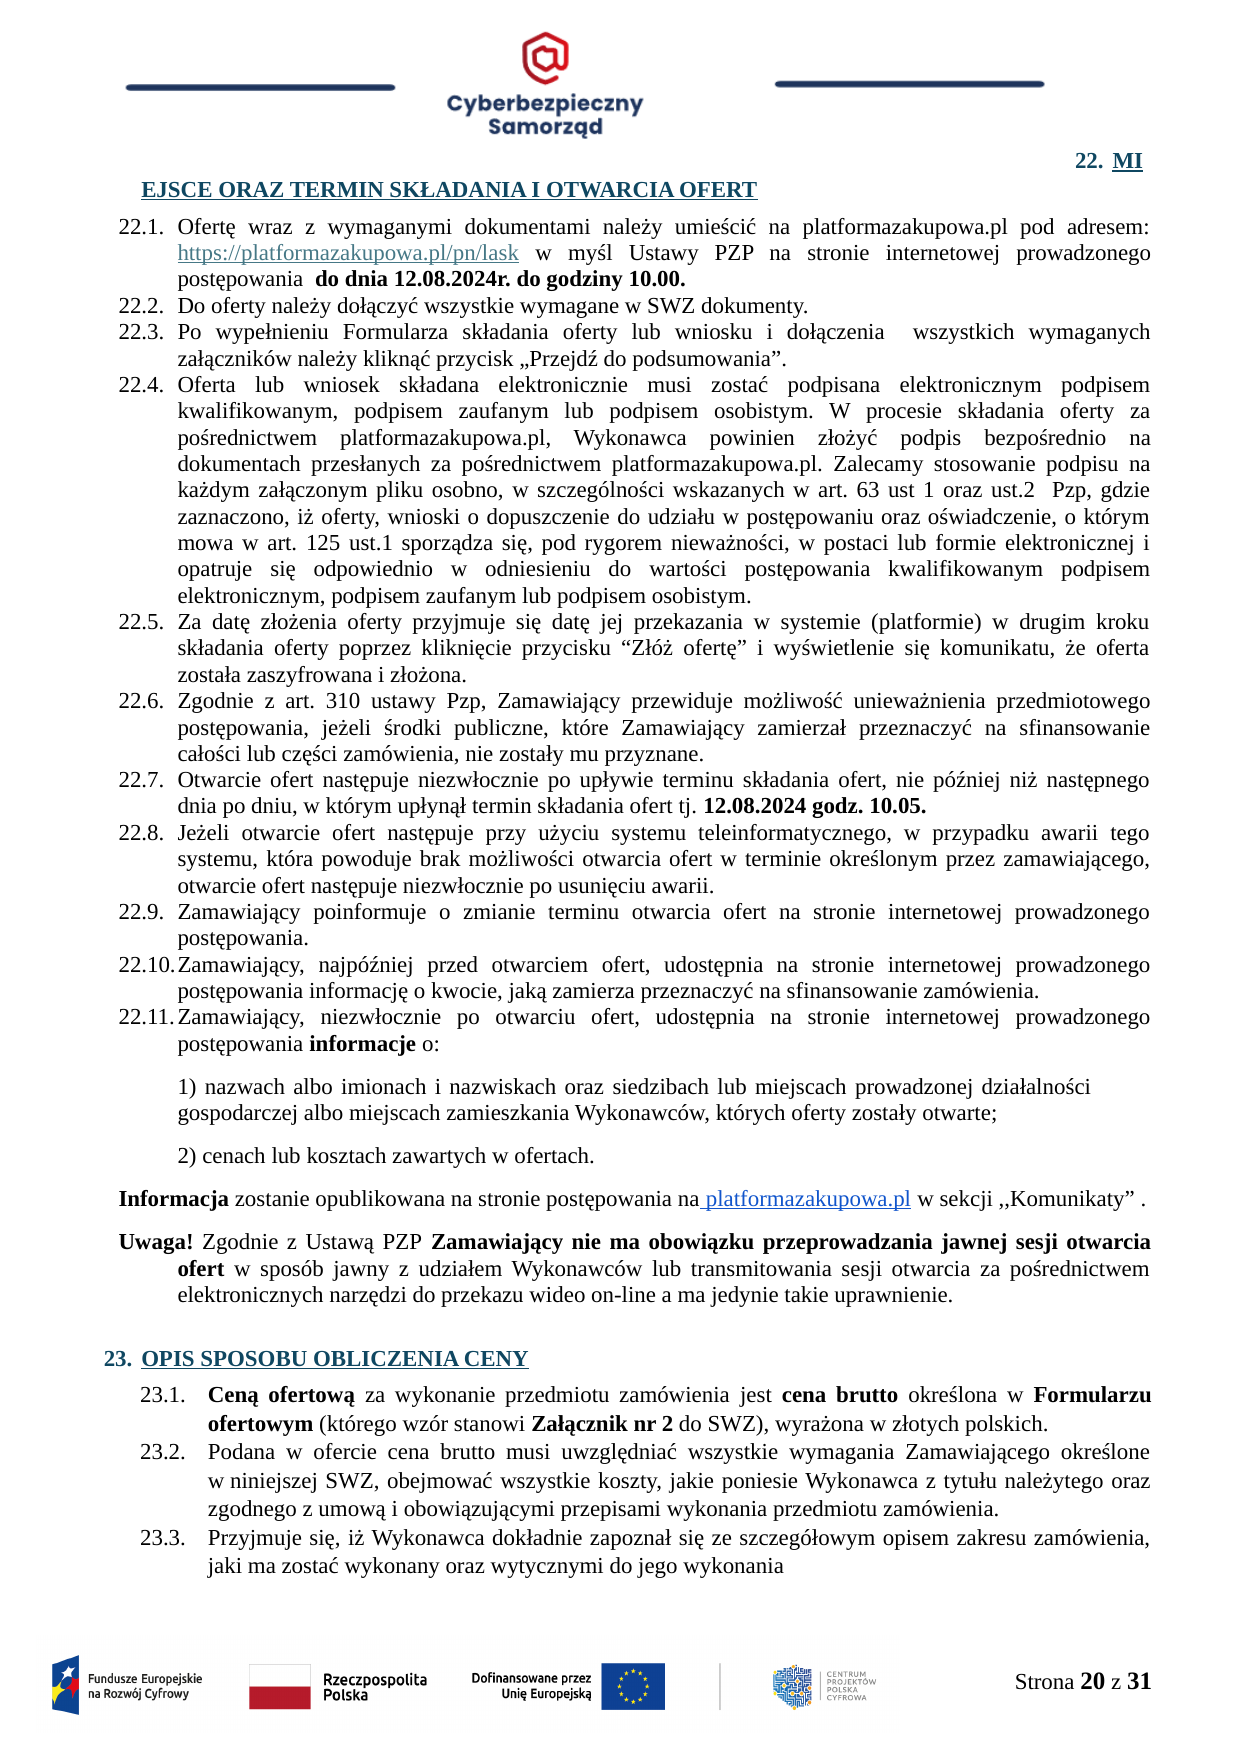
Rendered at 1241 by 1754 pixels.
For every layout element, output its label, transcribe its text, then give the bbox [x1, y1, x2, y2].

text 1) nazwach albo imionach i nazwiskach oraz siedzibach lub miejscach prowadzonej działalności gospodarczej albo miejscach zamieszkania Wykonawców, których oferty zostały otwarte; [177, 1073, 1093, 1126]
list Przyjmuje się, iż Wykonawca dokładnie zapoznał się ze szczegółowym opisem zakresu zamówienia, jaki ma zostać wykonany oraz wytycznymi do jego wykonania [140, 1524, 1152, 1578]
picture [111, 16, 1057, 148]
list Zgodnie z art. 310 ustawy Pzp, Zamawiający przewiduje możliwość unieważnienia przedmiotowego postępowania, jeżeli środki publiczne, które Zamawiający zamierzał przeznaczyć na sfinansowanie całości lub części zamówienia, nie zostały mu przyznane. [118, 687, 1152, 766]
list Po wypełnieniu Formularza składania oferty lub wniosku i dołączenia wszystkich wymaganych załączników należy kliknąć przycisk „Przejdź do podsumowania”. [118, 318, 1152, 371]
subtitle MIEJSCE ORAZ TERMIN SKŁADANIA I OTWARCIA OFERT [103, 148, 1152, 202]
text Uwaga! Zgodnie z Ustawą PZP Zamawiający nie ma obowiązku przeprowadzania jawnej sesji otwarcia ofert w sposób jawny z udziałem Wykonawców lub transmitowania sesji otwarcia za pośrednictwem elektronicznych narzędzi do przekazu wideo on-line a ma jedynie takie uprawnienie. [118, 1228, 1152, 1307]
list Ofertę wraz z wymaganymi dokumentami należy umieścić na platformazakupowa.pl pod adresem: https://platformazakupowa.pl/pn/lask w myśl Ustawy PZP na stronie internetowej prowadzonego postępowania do dnia 12.08.2024r. do godziny 10.00. [118, 213, 1152, 292]
list Otwarcie ofert następuje niezwłocznie po upływie terminu składania ofert, nie później niż następnego dnia po dniu, w którym upłynął termin składania ofert tj. 12.08.2024 godz. 10.05. [118, 766, 1152, 819]
list Jeżeli otwarcie ofert następuje przy użyciu systemu teleinformatycznego, w przypadku awarii tego systemu, która powoduje brak możliwości otwarcia ofert w terminie określonym przez zamawiającego, otwarcie ofert następuje niezwłocznie po usunięciu awarii. [118, 819, 1152, 898]
list Zamawiający, niezwłocznie po otwarciu ofert, udostępnia na stronie internetowej prowadzonego postępowania informacje o: [118, 1003, 1152, 1056]
subtitle OPIS SPOSOBU OBLICZENIA CENY [103, 1345, 1152, 1371]
list Zamawiający, najpóźniej przed otwarciem ofert, udostępnia na stronie internetowej prowadzonego postępowania informację o kwocie, jaką zamierza przeznaczyć na sfinansowanie zamówienia. [118, 951, 1152, 1003]
list Oferta lub wniosek składana elektronicznie musi zostać podpisana elektronicznym podpisem kwalifikowanym, podpisem zaufanym lub podpisem osobistym. W procesie składania oferty za pośrednictwem platformazakupowa.pl, Wykonawca powinien złożyć podpis bezpośrednio na dokumentach przesłanych za pośrednictwem platformazakupowa.pl. Zalecamy stosowanie podpisu na każdym załączonym pliku osobno, w szczególności wskazanych w art. 63 ust 1 oraz ust.2 Pzp, gdzie zaznaczono, iż oferty, wnioski o dopuszczenie do udziału w postępowaniu oraz oświadczenie, o którym mowa w art. 125 ust.1 sporządza się, pod rygorem nieważności, w postaci lub formie elektronicznej i opatruje się odpowiednio w odniesieniu do wartości postępowania kwalifikowanym podpisem elektronicznym, podpisem zaufanym lub podpisem osobistym. [118, 371, 1152, 608]
list Zamawiający poinformuje o zmianie terminu otwarcia ofert na stronie internetowej prowadzonego postępowania. [118, 898, 1152, 951]
list Za datę złożenia oferty przyjmuje się datę jej przekazania w systemie (platformie) w drugim kroku składania oferty poprzez kliknięcie przycisku “Złóż ofertę” i wyświetlenie się komunikatu, że oferta została zaszyfrowana i złożona. [118, 608, 1152, 687]
text Informacja zostanie opublikowana na stronie postępowania na platformazakupowa.pl w sekcji ,,Komunikaty” . [118, 1185, 1152, 1212]
list Do oferty należy dołączyć wszystkie wymagane w SWZ dokumenty. [118, 292, 1152, 318]
list Podana w ofercie cena brutto musi uwzględniać wszystkie wymagania Zamawiającego określone w niniejszej SWZ, obejmować wszystkie koszty, jakie poniesie Wykonawca z tytułu należytego oraz zgodnego z umową i obowiązującymi przepisami wykonania przedmiotu zamówienia. [140, 1438, 1152, 1522]
text 2) cenach lub kosztach zawartych w ofertach. [177, 1142, 1093, 1168]
list Ceną ofertową za wykonanie przedmiotu zamówienia jest cena brutto określona w Formularzu ofertowym (którego wzór stanowi Załącznik nr 2 do SWZ), wyrażona w złotych polskich. [140, 1382, 1152, 1436]
picture [34, 1635, 899, 1732]
